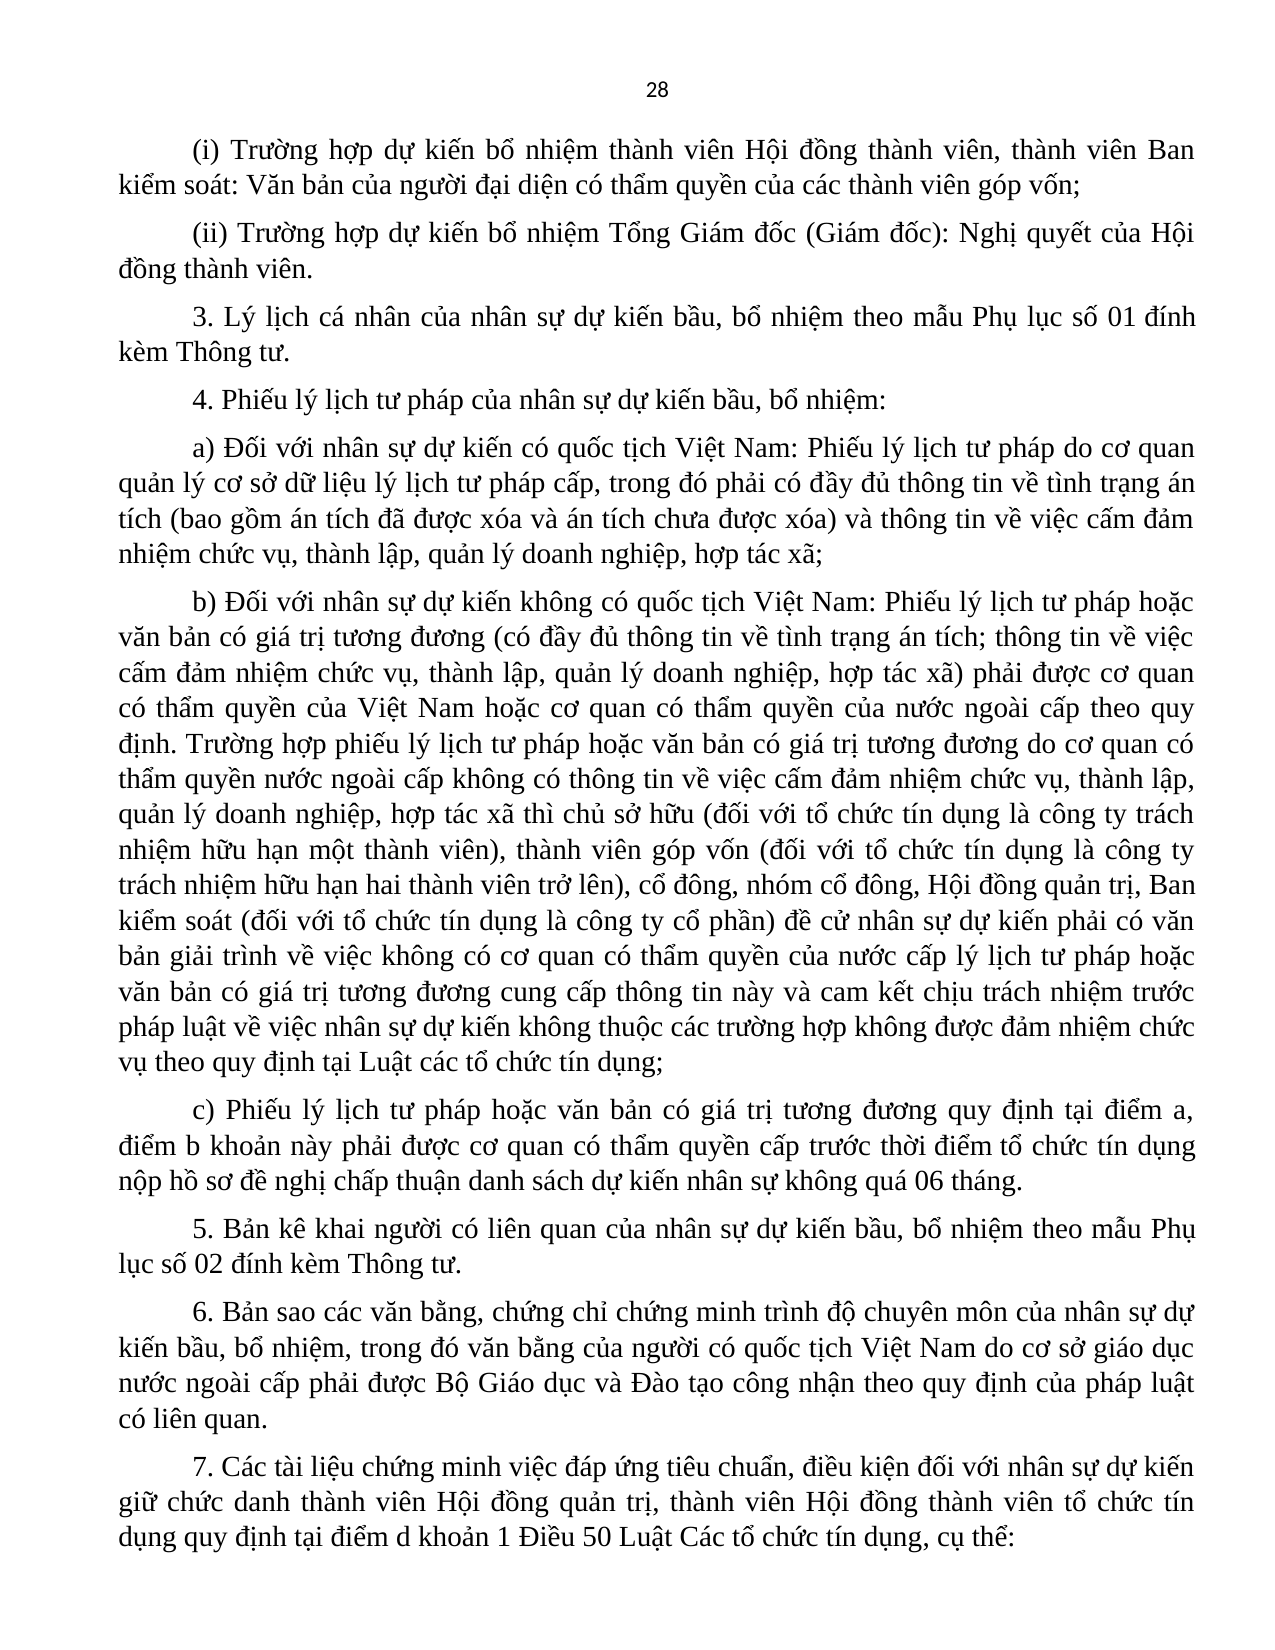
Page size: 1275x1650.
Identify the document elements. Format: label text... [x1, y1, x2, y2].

text (i) Trường hợp dự kiến bổ nhiệm thành viên Hội đồng thành viên, thành viên Ban kiểm soát: Văn bản của người đại diện có thẩm quyền của các thành viên góp vốn; [118, 131, 1196, 202]
text 3. Lý lịch cá nhân của nhân sự dự kiến bầu, bổ nhiệm theo mẫu Phụ lục số 01 đính kèm Thông tư. [118, 298, 1196, 368]
text a) Đối với nhân sự dự kiến có quốc tịch Việt Nam: Phiếu lý lịch tư pháp do cơ quan quản lý cơ sở dữ liệu lý lịch tư pháp cấp, trong đó phải có đầy đủ thông tin về tình trạng án tích (bao gồm án tích đã được xóa và án tích chưa được xóa) và thông tin về việc cấm đảm nhiệm chức vụ, thành lập, quản lý doanh nghiệp, hợp tác xã; [118, 429, 1196, 571]
text c) Phiếu lý lịch tư pháp hoặc văn bản có giá trị tương đương quy định tại điểm a, điểm b khoản này phải được cơ quan có thẩm quyền cấp trước thời điểm tổ chức tín dụng nộp hồ sơ đề nghị chấp thuận danh sách dự kiến nhân sự không quá 06 tháng. [118, 1091, 1196, 1198]
text (ii) Trường hợp dự kiến bổ nhiệm Tổng Giám đốc (Giám đốc): Nghị quyết của Hội đồng thành viên. [118, 214, 1196, 285]
text b) Đối với nhân sự dự kiến không có quốc tịch Việt Nam: Phiếu lý lịch tư pháp hoặc văn bản có giá trị tương đương (có đầy đủ thông tin về tình trạng án tích; thông tin về việc cấm đảm nhiệm chức vụ, thành lập, quản lý doanh nghiệp, hợp tác xã) phải được cơ quan có thẩm quyền của Việt Nam hoặc cơ quan có thẩm quyền của nước ngoài cấp theo quy định. Trường hợp phiếu lý lịch tư pháp hoặc văn bản có giá trị tương đương do cơ quan có thẩm quyền nước ngoài cấp không có thông tin về việc cấm đảm nhiệm chức vụ, thành lập, quản lý doanh nghiệp, hợp tác xã thì chủ sở hữu (đối với tổ chức tín dụng là công ty trách nhiệm hữu hạn một thành viên), thành viên góp vốn (đối với tổ chức tín dụng là công ty trách nhiệm hữu hạn hai thành viên trở lên), cổ đông, nhóm cổ đông, Hội đồng quản trị, Ban kiểm soát (đối với tổ chức tín dụng là công ty cổ phần) đề cử nhân sự dự kiến phải có văn bản giải trình về việc không có cơ quan có thẩm quyền của nước cấp lý lịch tư pháp hoặc văn bản có giá trị tương đương cung cấp thông tin này và cam kết chịu trách nhiệm trước pháp luật về việc nhân sự dự kiến không thuộc các trường hợp không được đảm nhiệm chức vụ theo quy định tại Luật các tổ chức tín dụng; [118, 583, 1196, 1079]
text 5. Bản kê khai người có liên quan của nhân sự dự kiến bầu, bổ nhiệm theo mẫu Phụ lục số 02 đính kèm Thông tư. [118, 1210, 1196, 1281]
text 4. Phiếu lý lịch tư pháp của nhân sự dự kiến bầu, bổ nhiệm: [118, 381, 1196, 416]
text 6. Bản sao các văn bằng, chứng chỉ chứng minh trình độ chuyên môn của nhân sự dự kiến bầu, bổ nhiệm, trong đó văn bằng của người có quốc tịch Việt Nam do cơ sở giáo dục nước ngoài cấp phải được Bộ Giáo dục và Đào tạo công nhận theo quy định của pháp luật có liên quan. [118, 1293, 1196, 1435]
text 7. Các tài liệu chứng minh việc đáp ứng tiêu chuẩn, điều kiện đối với nhân sự dự kiến giữ chức danh thành viên Hội đồng quản trị, thành viên Hội đồng thành viên tổ chức tín dụng quy định tại điểm d khoản 1 Điều 50 Luật Các tổ chức tín dụng, cụ thể: [118, 1448, 1196, 1554]
